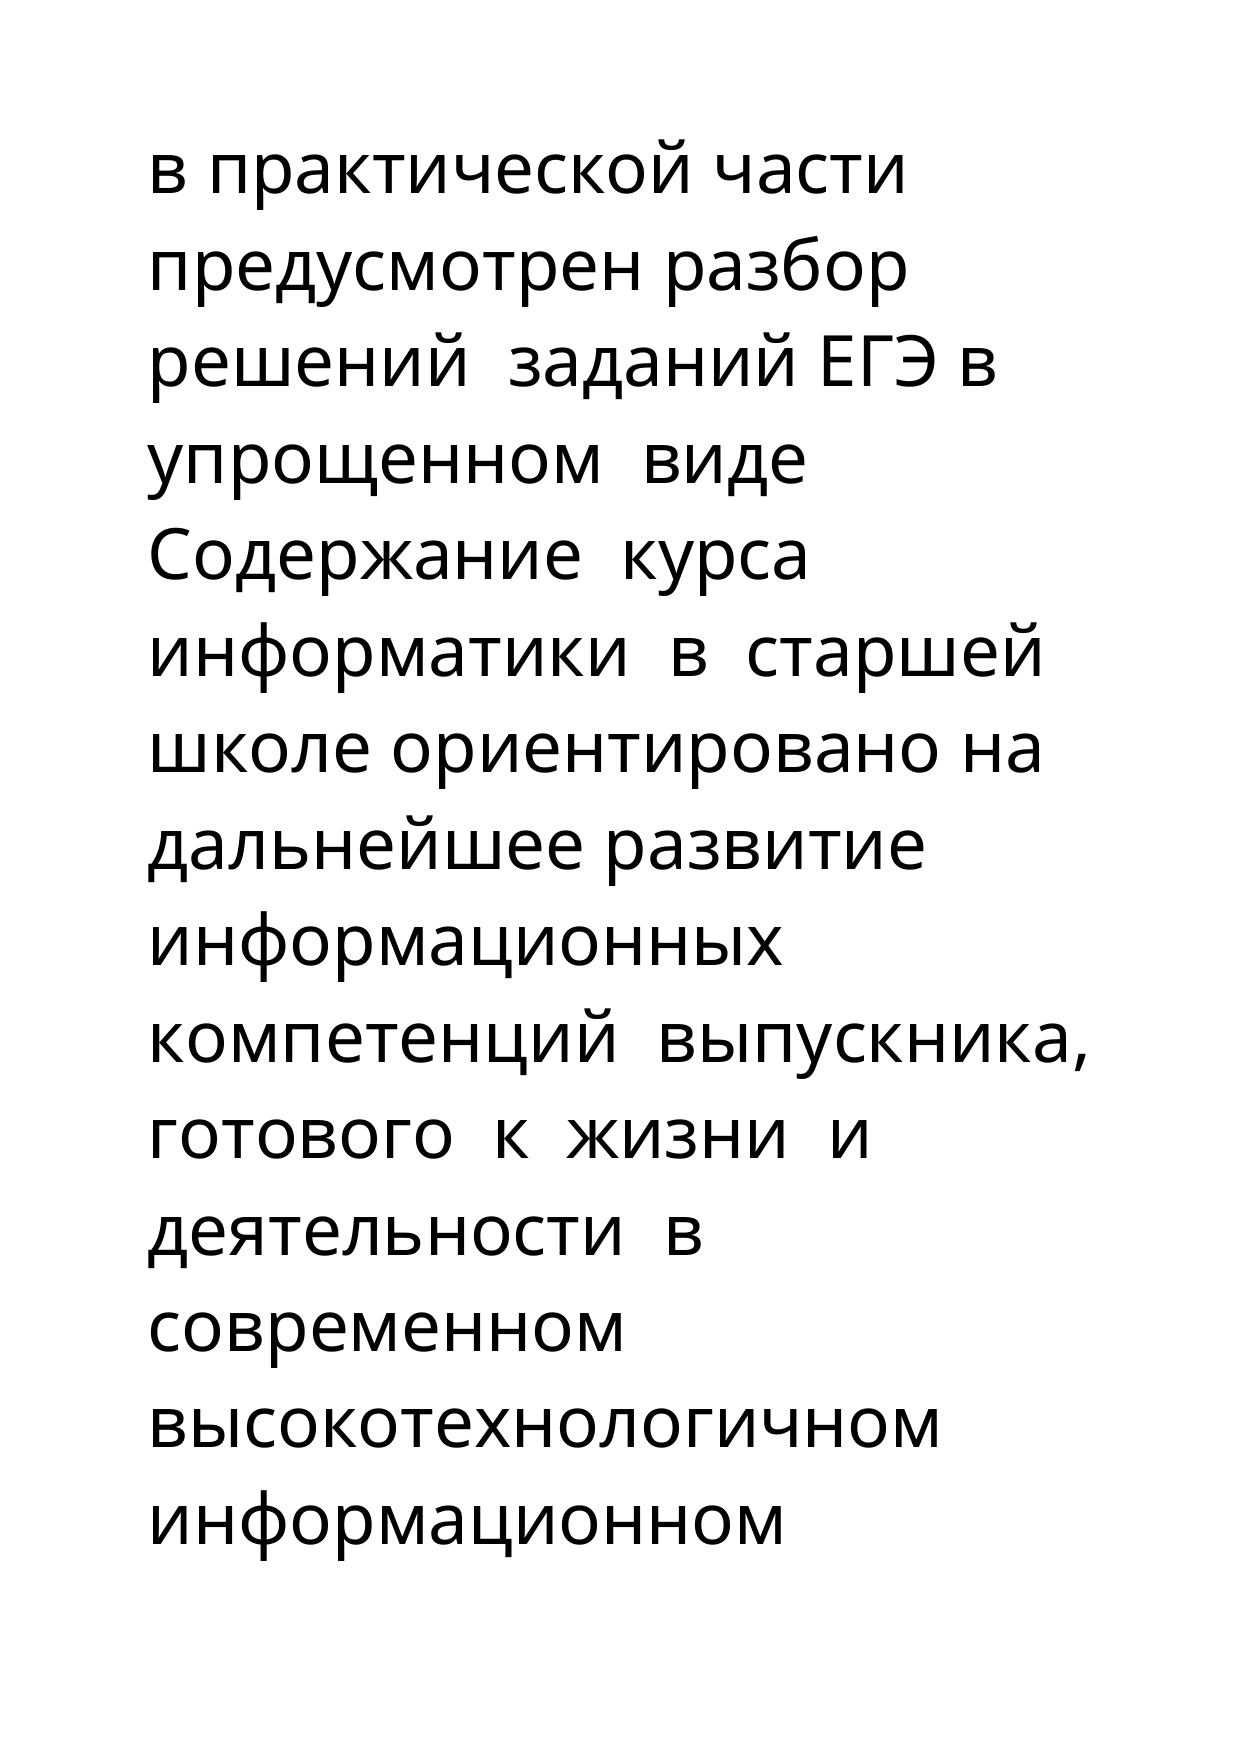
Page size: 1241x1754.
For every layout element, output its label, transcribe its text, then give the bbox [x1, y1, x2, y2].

text Содержание курса информатики в старшей школе ориентировано на дальнейшее развитие [148, 504, 1107, 890]
text информационных компетенций выпускника, готового к жизни и деятельности в современном [148, 890, 1107, 1372]
text решений заданий ЕГЭ в упрощенном виде [148, 311, 1107, 504]
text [148, 1372, 1107, 1565]
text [148, 118, 1107, 311]
